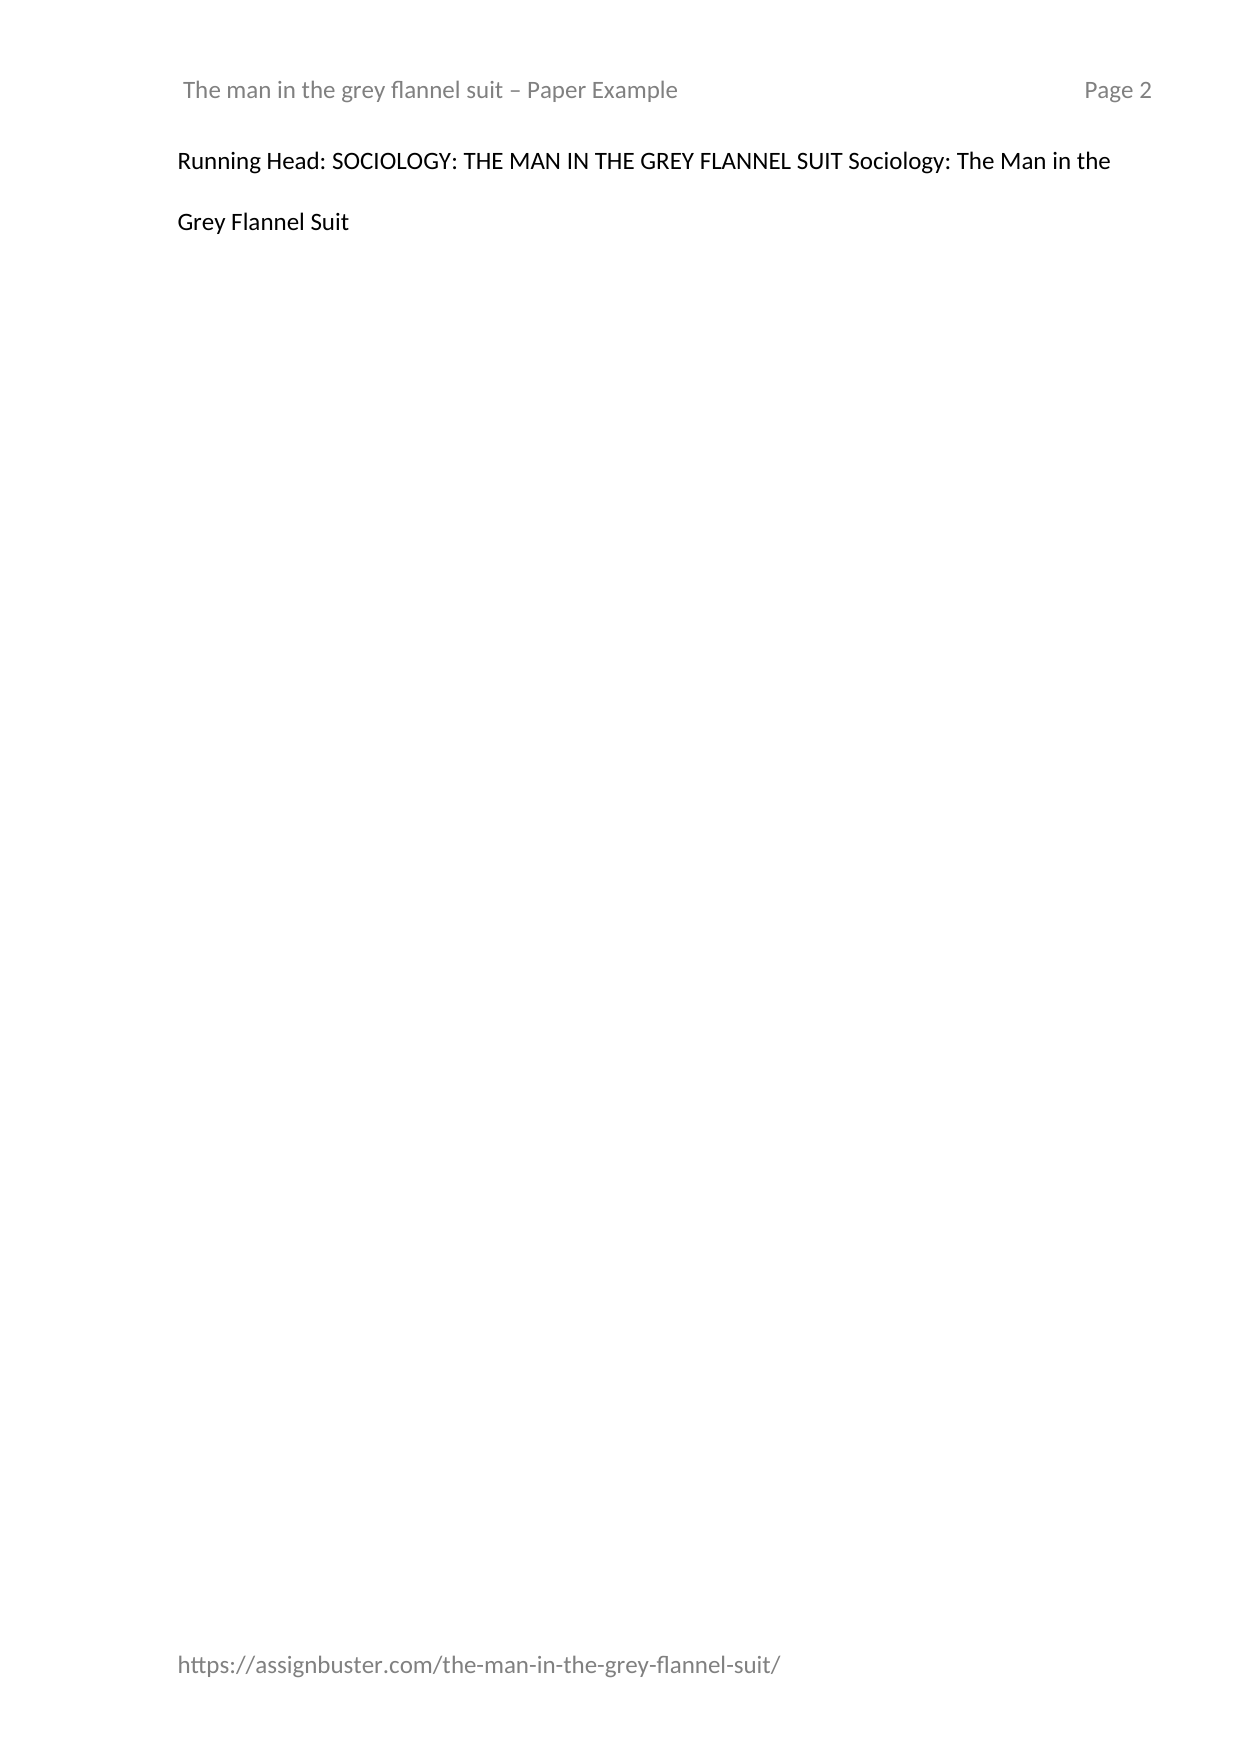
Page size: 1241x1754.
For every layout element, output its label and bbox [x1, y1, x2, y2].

text [177, 145, 1152, 1579]
